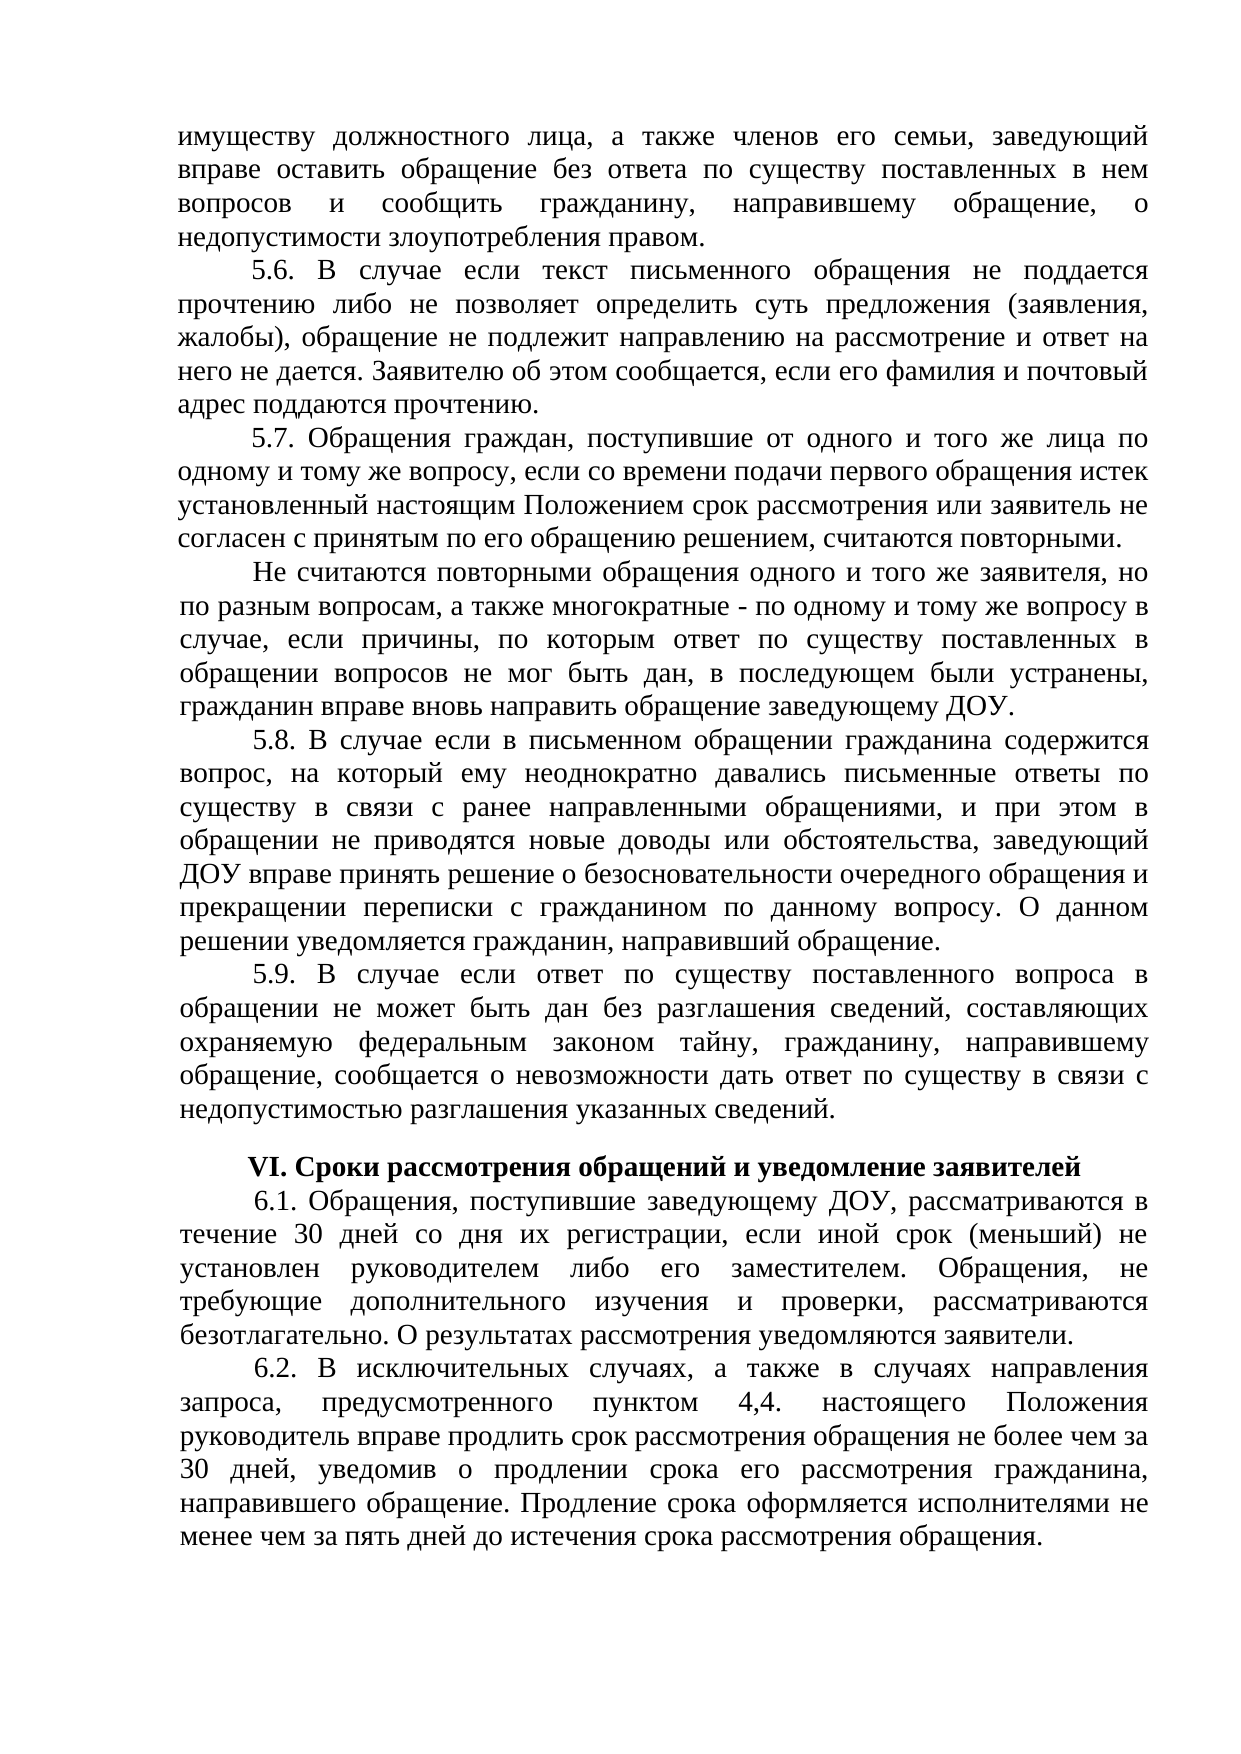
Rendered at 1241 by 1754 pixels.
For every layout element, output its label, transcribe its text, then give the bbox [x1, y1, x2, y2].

text 6.1. Обращения, поступившие заведующему ДОУ, рассматриваются в течение 30 дней со дня их регистрации, если иной срок (меньший) не установлен руководителем либо его заместителем. Обращения, не требующие дополнительного изучения и проверки, рассматриваются безотлагательно. О результатах рассмотрения уведомляются заявители. [179, 1183, 1149, 1351]
text 5.6. В случае если текст письменного обращения не поддается прочтению либо не позволяет определить суть предложения (заявления, жалобы), обращение не подлежит направлению на рассмотрение и ответ на него не дается. Заявителю об этом сообщается, если его фамилия и почтовый адрес поддаются прочтению. [177, 252, 1149, 420]
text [177, 118, 1149, 252]
text 5.9. В случае если ответ по существу поставленного вопроса в обращении не может быть дан без разглашения сведений, составляющих охраняемую федеральным законом тайну, гражданину, направившему обращение, сообщается о невозможности дать ответ по существу в связи с недопустимостью разглашения указанных сведений. [179, 957, 1149, 1124]
text 6.2. В исключительных случаях, а также в случаях направления запроса, предусмотренного пунктом 4,4. настоящего Положения руководитель вправе продлить срок рассмотрения обращения не более чем за 30 дней, уведомив о продлении срока его рассмотрения гражданина, направившего обращение. Продление срока оформляется исполнителями не менее чем за пять дней до истечения срока рассмотрения обращения. [179, 1351, 1149, 1552]
text 5.8. В случае если в письменном обращении гражданина содержится вопрос, на который ему неоднократно давались письменные ответы по существу в связи с ранее направленными обращениями, и при этом в обращении не приводятся новые доводы или обстоятельства, заведующий ДОУ вправе принять решение о безосновательности очередного обращения и прекращении переписки с гражданином по данному вопросу. О данном решении уведомляется гражданин, направивший обращение. [179, 722, 1149, 957]
text VI. Сроки рассмотрения обращений и уведомление заявителей [177, 1149, 1152, 1183]
text 5.7. Обращения граждан, поступившие от одного и того же лица по одному и тому же вопросу, если со времени подачи первого обращения истек установленный настоящим Положением срок рассмотрения или заявитель не согласен с принятым по его обращению решением, считаются повторными. [177, 420, 1149, 554]
text Не считаются повторными обращения одного и того же заявителя, но по разным вопросам, а также многократные - по одному и тому же вопросу в случае, если причины, по которым ответ по существу поставленных в обращении вопросов не мог быть дан, в последующем были устранены, гражданин вправе вновь направить обращение заведующему ДОУ. [179, 554, 1149, 722]
